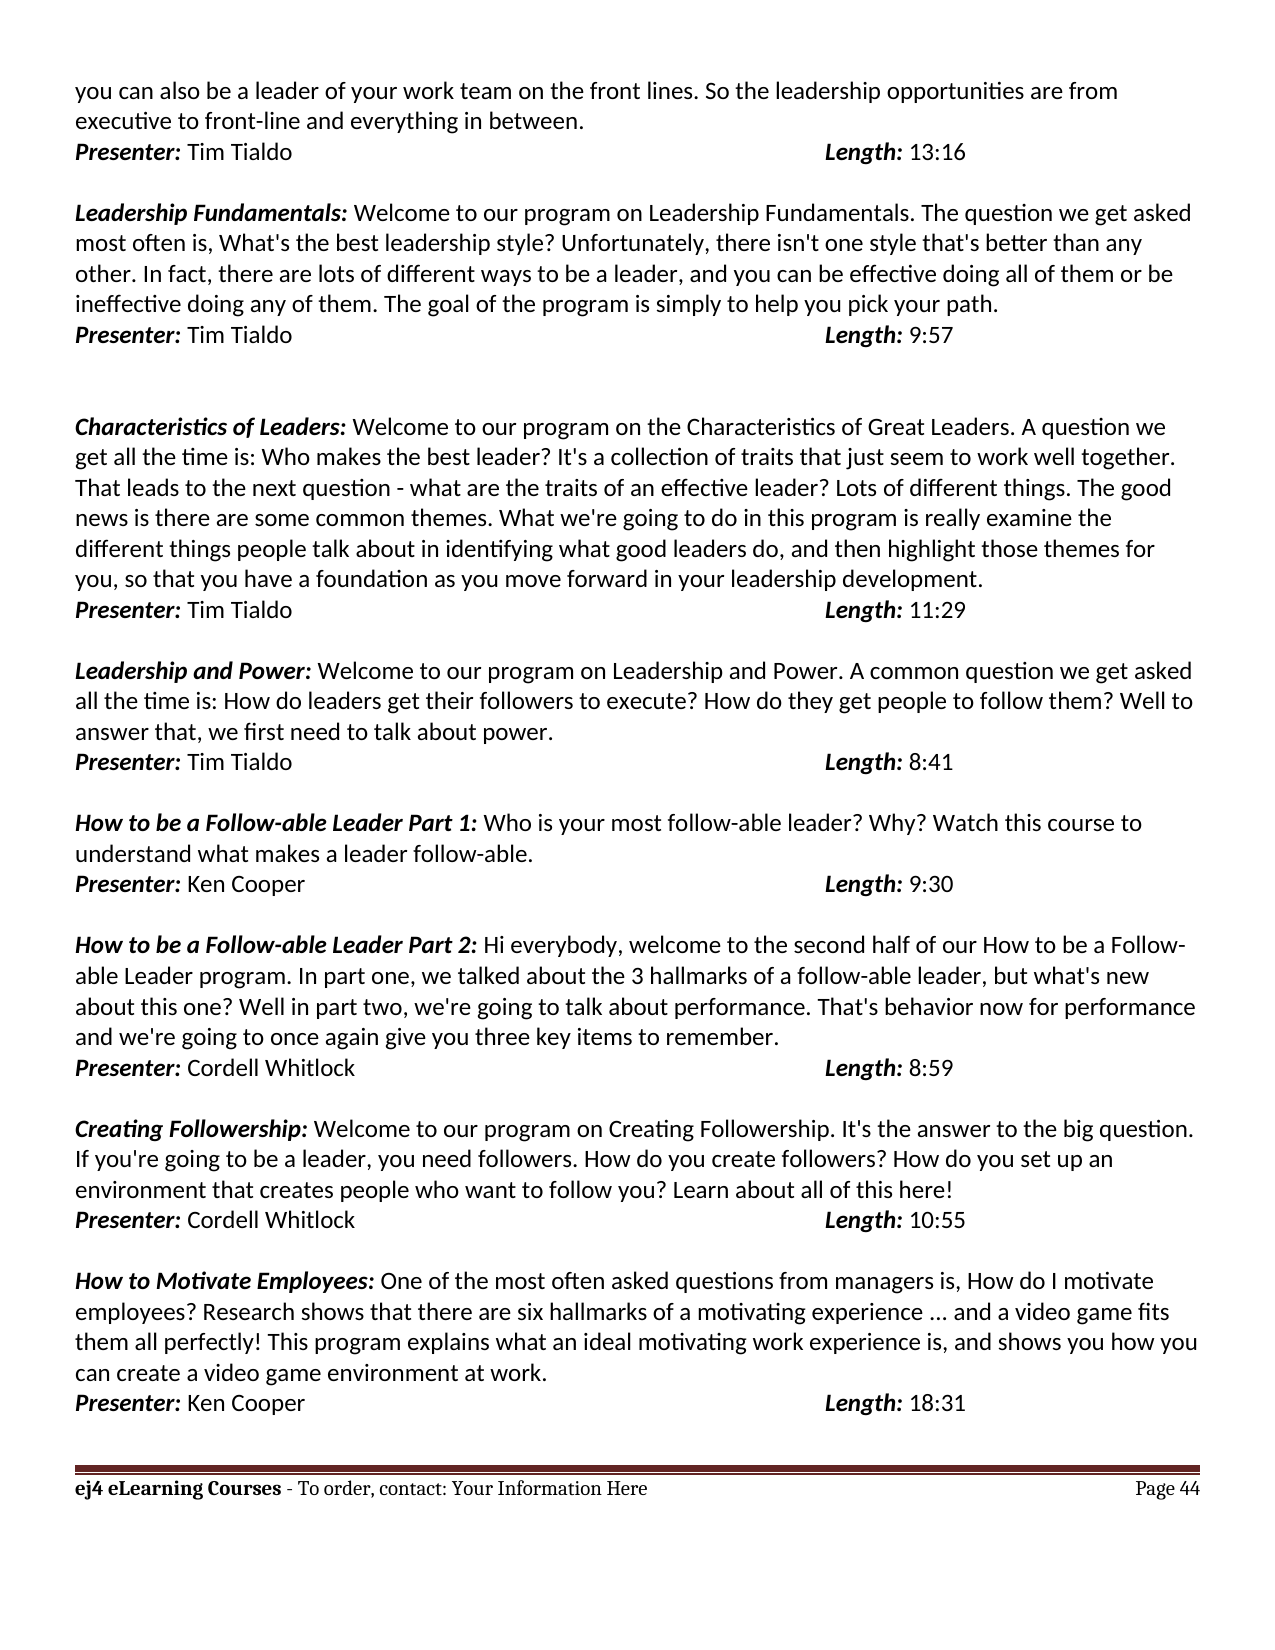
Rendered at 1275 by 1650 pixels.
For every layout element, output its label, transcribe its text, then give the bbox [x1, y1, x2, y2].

text Leadership Fundamentals: Welcome to our program on Leadership Fundamentals. The question we get asked most often is, What's the best leadership style? Unfortunately, there isn't one style that's better than any other. In fact, there are lots of different ways to be a leader, and you can be effective doing all of them or be ineffective doing any of them. The goal of the program is simply to help you pick your path. [75, 197, 1200, 319]
text Presenter: Cordell Whitlock Length: 8:59 [75, 1052, 1200, 1082]
text How to Motivate Employees: One of the most often asked questions from managers is, How do I motivate employees? Research shows that there are six hallmarks of a motivating experience ... and a video game fits them all perfectly! This program explains what an ideal motivating work experience is, and shows you how you can create a video game environment at work. [75, 1265, 1200, 1387]
text Presenter: Ken Cooper Length: 18:31 [75, 1387, 1200, 1418]
text Presenter: Tim Tialdo Length: 13:16 [75, 136, 1200, 167]
text Creating Followership: Welcome to our program on Creating Followership. It's the answer to the big question. If you're going to be a leader, you need followers. How do you create followers? How do you set up an environment that creates people who want to follow you? Learn about all of this here! [75, 1113, 1200, 1204]
text Presenter: Tim Tialdo Length: 8:41 [75, 746, 1200, 777]
text Presenter: Cordell Whitlock Length: 10:55 [75, 1204, 1200, 1235]
text Characteristics of Leaders: Welcome to our program on the Characteristics of Great Leaders. A question we get all the time is: Who makes the best leader? It's a collection of traits that just seem to work well together. That leads to the next question - what are the traits of an effective leader? Lots of different things. The good news is there are some common themes. What we're going to do in this program is really examine the different things people talk about in identifying what good leaders do, and then highlight those themes for you, so that you have a foundation as you move forward in your leadership development. [75, 411, 1200, 594]
text How to be a Follow-able Leader Part 1: Who is your most follow-able leader? Why? Watch this course to understand what makes a leader follow-able. [75, 807, 1200, 868]
text Presenter: Tim Tialdo Length: 9:57 [75, 319, 1200, 350]
text Presenter: Ken Cooper Length: 9:30 [75, 868, 1200, 899]
text How to be a Follow-able Leader Part 2: Hi everybody, welcome to the second half of our How to be a Follow-able Leader program. In part one, we talked about the 3 hallmarks of a follow-able leader, but what's new about this one? Well in part two, we're going to talk about performance. That's behavior now for performance and we're going to once again give you three key items to remember. [75, 929, 1200, 1052]
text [75, 75, 1200, 136]
text Leadership and Power: Welcome to our program on Leadership and Power. A common question we get asked all the time is: How do leaders get their followers to execute? How do they get people to follow them? Well to answer that, we first need to talk about power. [75, 655, 1200, 746]
text Presenter: Tim Tialdo Length: 11:29 [75, 594, 1200, 624]
